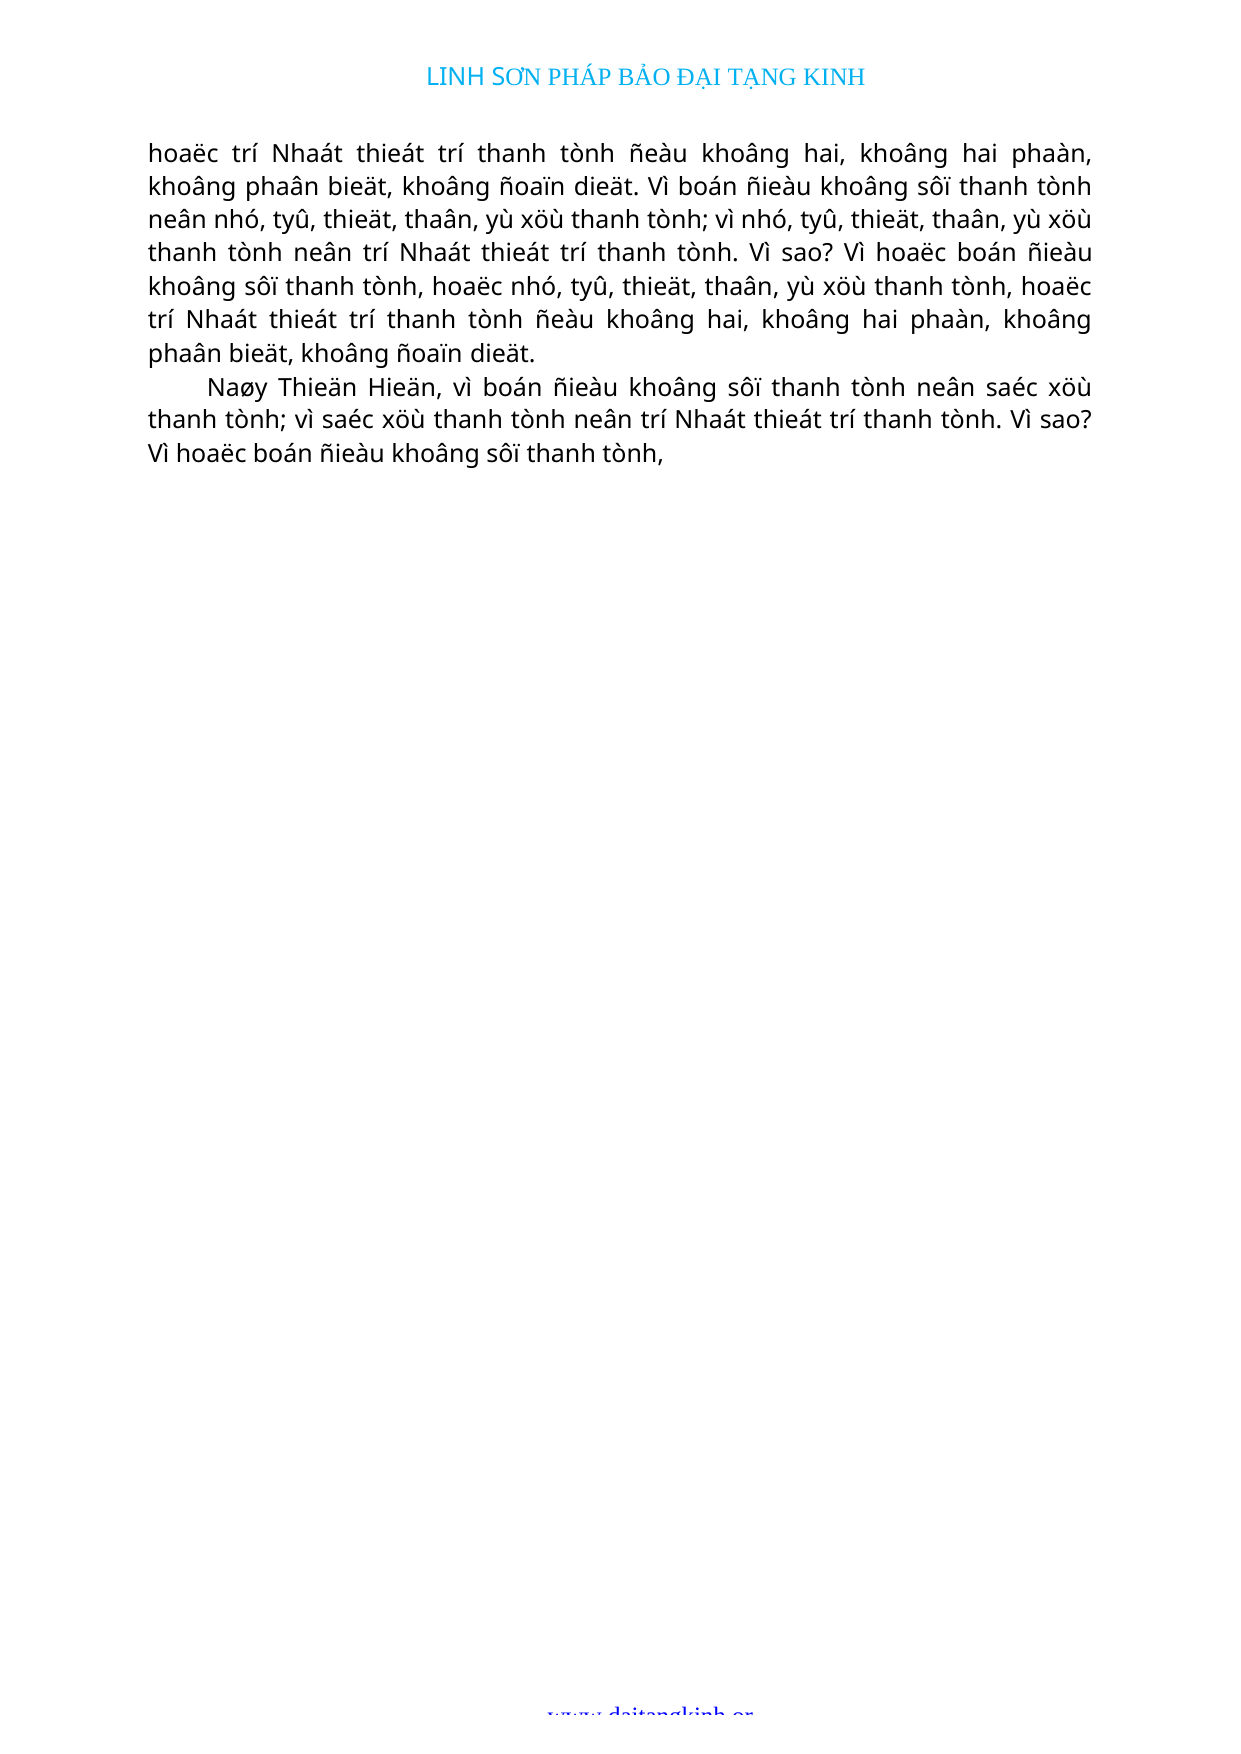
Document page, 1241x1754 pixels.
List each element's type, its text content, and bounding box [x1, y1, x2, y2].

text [148, 135, 1093, 369]
text Naøy Thieän Hieän, vì boán ñieàu khoâng sôï thanh tònh neân saéc xöù thanh tònh; vì saéc xöù thanh tònh neân trí Nhaát thieát trí thanh tònh. Vì sao? Vì hoaëc boán ñieàu khoâng sôï thanh tònh, [148, 369, 1093, 469]
